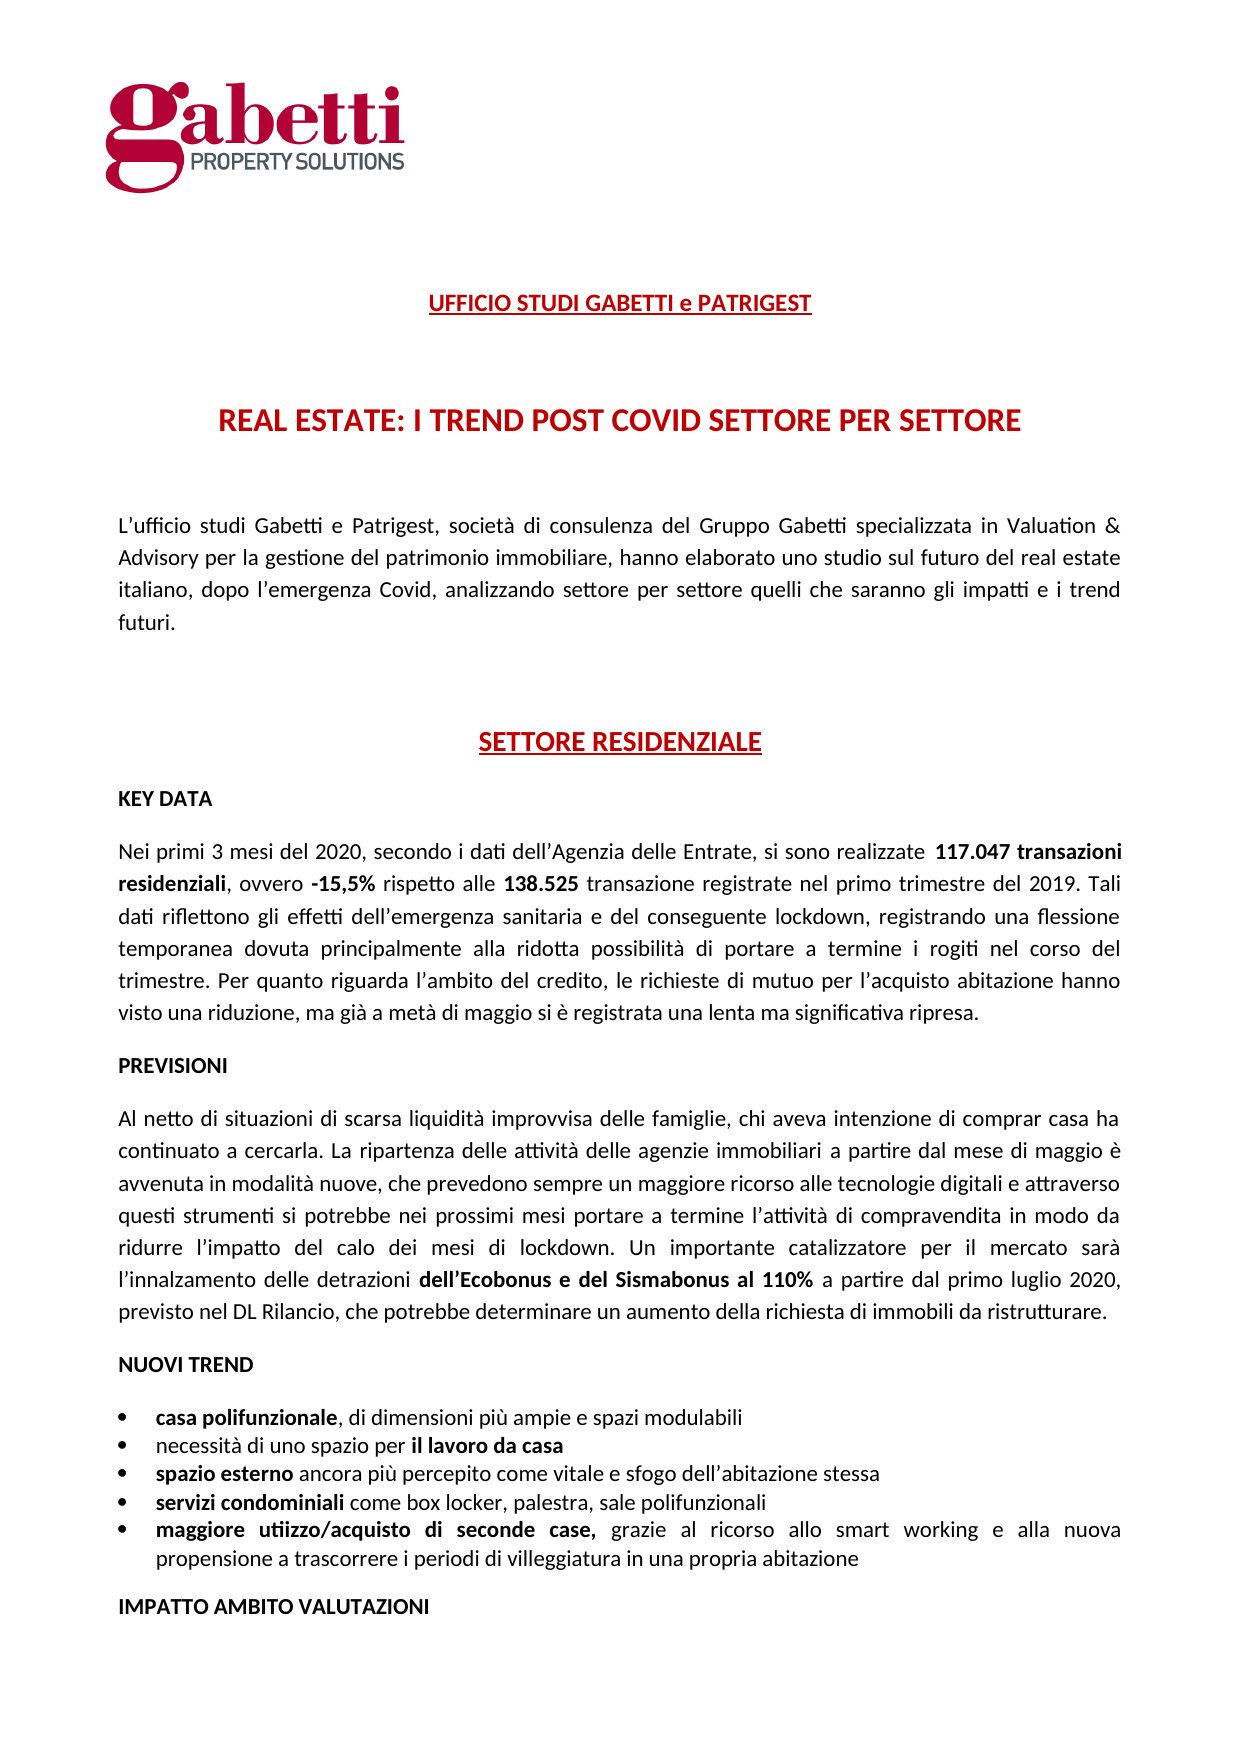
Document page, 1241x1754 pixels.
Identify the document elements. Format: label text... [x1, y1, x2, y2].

text SETTORE RESIDENZIALE [118, 723, 1122, 758]
text IMPATTO AMBITO VALUTAZIONI [118, 1592, 1122, 1621]
list spazio esterno ancora più percepito come vitale e sfogo dell’abitazione stessa [118, 1459, 1122, 1488]
text L’ufficio studi Gabetti e Patrigest, società di consulenza del Gruppo Gabetti specializzata in Valuation & Advisory per la gestione del patrimonio immobiliare, hanno elaborato uno studio sul futuro del real estate italiano, dopo l’emergenza Covid, analizzando settore per settore quelli che saranno gli impatti e i trend futuri. [118, 511, 1122, 636]
text Al netto di situazioni di scarsa liquidità improvvisa delle famiglie, chi aveva intenzione di comprar casa ha continuato a cercarla. La ripartenza delle attività delle agenzie immobiliari a partire dal mese di maggio è avvenuta in modalità nuove, che prevedono sempre un maggiore ricorso alle tecnologie digitali e attraverso questi strumenti si potrebbe nei prossimi mesi portare a termine l’attività di compravendita in modo da ridurre l’impatto del calo dei mesi di lockdown. Un importante catalizzatore per il mercato sarà l’innalzamento delle detrazioni dell’Ecobonus e del Sismabonus al 110% a partire dal primo luglio 2020, previsto nel DL Rilancio, che potrebbe determinare un aumento della richiesta di immobili da ristrutturare. [118, 1104, 1122, 1326]
text PREVISIONI [118, 1051, 1122, 1079]
text NUOVI TREND [118, 1351, 1122, 1378]
text REAL ESTATE: I TREND POST COVID SETTORE PER SETTORE [118, 399, 1122, 440]
list maggiore utiizzo/acquisto di seconde case, grazie al ricorso allo smart working e alla nuova propensione a trascorrere i periodi di villeggiatura in una propria abitazione [118, 1516, 1122, 1572]
list casa polifunzionale, di dimensioni più ampie e spazi modulabili [118, 1403, 1122, 1432]
text UFFICIO STUDI GABETTI e PATRIGEST [118, 287, 1122, 318]
list servizi condominiali come box locker, palestra, sale polifunzionali [118, 1488, 1122, 1516]
text Nei primi 3 mesi del 2020, secondo i dati dell’Agenzia delle Entrate, si sono realizzate 117.047 transazioni residenziali, ovvero -15,5% rispetto alle 138.525 transazione registrate nel primo trimestre del 2019. Tali dati riflettono gli effetti dell’emergenza sanitaria e del conseguente lockdown, registrando una flessione temporanea dovuta principalmente alla ridotta possibilità di portare a termine i rogiti nel corso del trimestre. Per quanto riguarda l’ambito del credito, le richieste di mutuo per l’acquisto abitazione hanno visto una riduzione, ma già a metà di maggio si è registrata una lenta ma significativa ripresa. [118, 837, 1122, 1026]
text KEY DATA [118, 784, 1122, 812]
list necessità di uno spazio per il lavoro da casa [118, 1432, 1122, 1459]
picture [78, 60, 429, 202]
